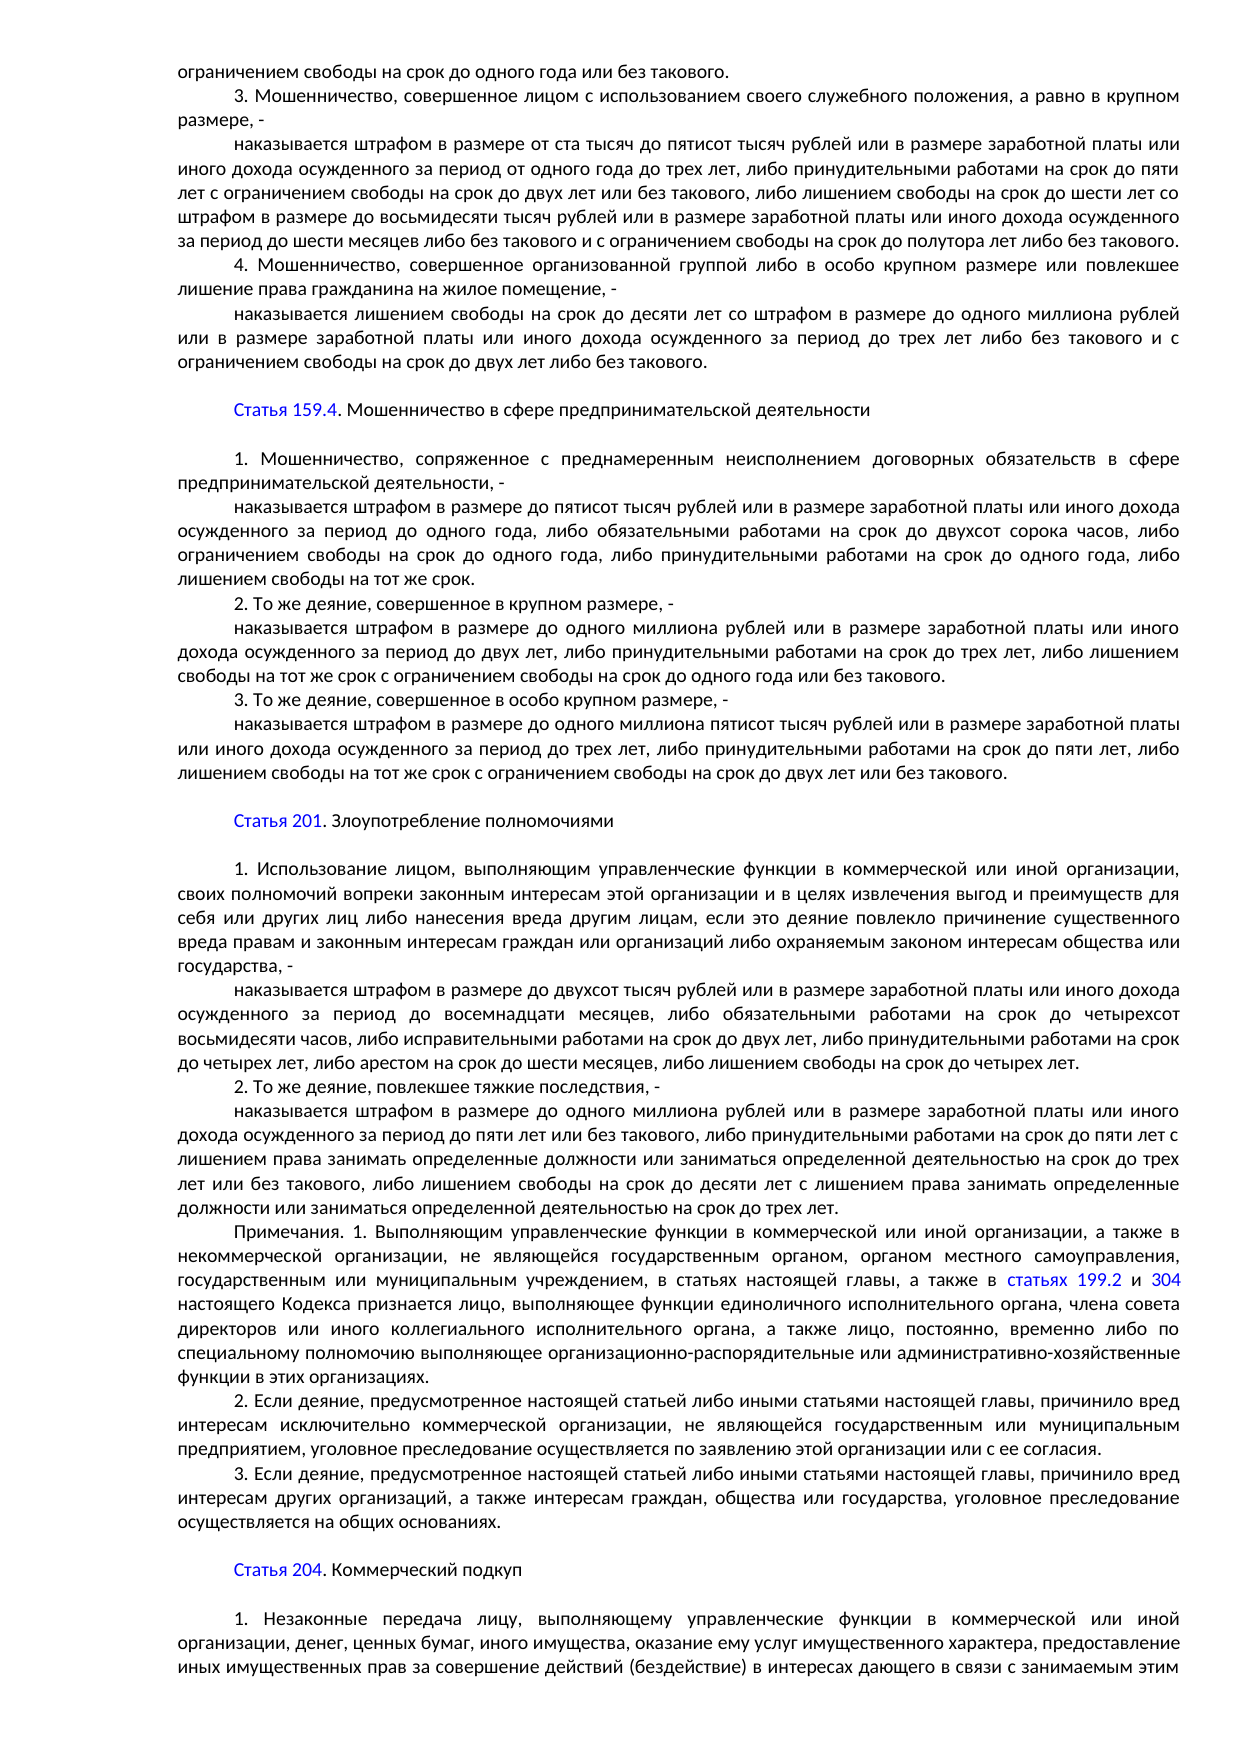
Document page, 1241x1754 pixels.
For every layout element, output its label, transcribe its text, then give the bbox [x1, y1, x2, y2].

text 2. То же деяние, совершенное в крупном размере, - [177, 591, 1181, 615]
text Статья 204. Коммерческий подкуп [177, 1557, 1181, 1582]
text 3. То же деяние, совершенное в особо крупном размере, - [177, 687, 1181, 712]
text 3. Мошенничество, совершенное лицом с использованием своего служебного положения, а равно в крупном размере, - [177, 83, 1181, 132]
text наказывается штрафом в размере до двухсот тысяч рублей или в размере заработной платы или иного дохода осужденного за период до восемнадцати месяцев, либо обязательными работами на срок до четырехсот восьмидесяти часов, либо исправительными работами на срок до двух лет, либо принудительными работами на срок до четырех лет, либо арестом на срок до шести месяцев, либо лишением свободы на срок до четырех лет. [177, 977, 1181, 1074]
text наказывается лишением свободы на срок до десяти лет со штрафом в размере до одного миллиона рублей или в размере заработной платы или иного дохода осужденного за период до трех лет либо без такового и с ограничением свободы на срок до двух лет либо без такового. [177, 301, 1181, 373]
text наказывается штрафом в размере до одного миллиона пятисот тысяч рублей или в размере заработной платы или иного дохода осужденного за период до трех лет, либо принудительными работами на срок до пяти лет, либо лишением свободы на тот же срок с ограничением свободы на срок до двух лет или без такового. [177, 712, 1181, 784]
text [177, 1606, 1181, 1678]
text 1. Мошенничество, сопряженное с преднамеренным неисполнением договорных обязательств в сфере предпринимательской деятельности, - [177, 446, 1181, 494]
text 1. Использование лицом, выполняющим управленческие функции в коммерческой или иной организации, своих полномочий вопреки законным интересам этой организации и в целях извлечения выгод и преимуществ для себя или других лиц либо нанесения вреда другим лицам, если это деяние повлекло причинение существенного вреда правам и законным интересам граждан или организаций либо охраняемым законом интересам общества или государства, - [177, 857, 1181, 977]
text Статья 159.4. Мошенничество в сфере предпринимательской деятельности [177, 397, 1181, 422]
text наказывается штрафом в размере до пятисот тысяч рублей или в размере заработной платы или иного дохода осужденного за период до одного года, либо обязательными работами на срок до двухсот сорока часов, либо ограничением свободы на срок до одного года, либо принудительными работами на срок до одного года, либо лишением свободы на тот же срок. [177, 494, 1181, 591]
text Примечания. 1. Выполняющим управленческие функции в коммерческой или иной организации, а также в некоммерческой организации, не являющейся государственным органом, органом местного самоуправления, государственным или муниципальным учреждением, в статьях настоящей главы, а также в статьях 199.2 и 304 настоящего Кодекса признается лицо, выполняющее функции единоличного исполнительного органа, члена совета директоров или иного коллегиального исполнительного органа, а также лицо, постоянно, временно либо по специальному полномочию выполняющее организационно-распорядительные или административно-хозяйственные функции в этих организациях. [177, 1219, 1181, 1388]
text наказывается штрафом в размере от ста тысяч до пятисот тысяч рублей или в размере заработной платы или иного дохода осужденного за период от одного года до трех лет, либо принудительными работами на срок до пяти лет с ограничением свободы на срок до двух лет или без такового, либо лишением свободы на срок до шести лет со штрафом в размере до восьмидесяти тысяч рублей или в размере заработной платы или иного дохода осужденного за период до шести месяцев либо без такового и с ограничением свободы на срок до полутора лет либо без такового. [177, 132, 1181, 252]
text наказывается штрафом в размере до одного миллиона рублей или в размере заработной платы или иного дохода осужденного за период до пяти лет или без такового, либо принудительными работами на срок до пяти лет с лишением права занимать определенные должности или заниматься определенной деятельностью на срок до трех лет или без такового, либо лишением свободы на срок до десяти лет с лишением права занимать определенные должности или заниматься определенной деятельностью на срок до трех лет. [177, 1098, 1181, 1219]
text 2. То же деяние, повлекшее тяжкие последствия, - [177, 1074, 1181, 1098]
text наказывается штрафом в размере до одного миллиона рублей или в размере заработной платы или иного дохода осужденного за период до двух лет, либо принудительными работами на срок до трех лет, либо лишением свободы на тот же срок с ограничением свободы на срок до одного года или без такового. [177, 615, 1181, 687]
text 2. Если деяние, предусмотренное настоящей статьей либо иными статьями настоящей главы, причинило вред интересам исключительно коммерческой организации, не являющейся государственным или муниципальным предприятием, уголовное преследование осуществляется по заявлению этой организации или с ее согласия. [177, 1388, 1181, 1461]
text Статья 201. Злоупотребление полномочиями [177, 808, 1181, 832]
text 4. Мошенничество, совершенное организованной группой либо в особо крупном размере или повлекшее лишение права гражданина на жилое помещение, - [177, 252, 1181, 301]
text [177, 59, 1181, 83]
text 3. Если деяние, предусмотренное настоящей статьей либо иными статьями настоящей главы, причинило вред интересам других организаций, а также интересам граждан, общества или государства, уголовное преследование осуществляется на общих основаниях. [177, 1461, 1181, 1533]
